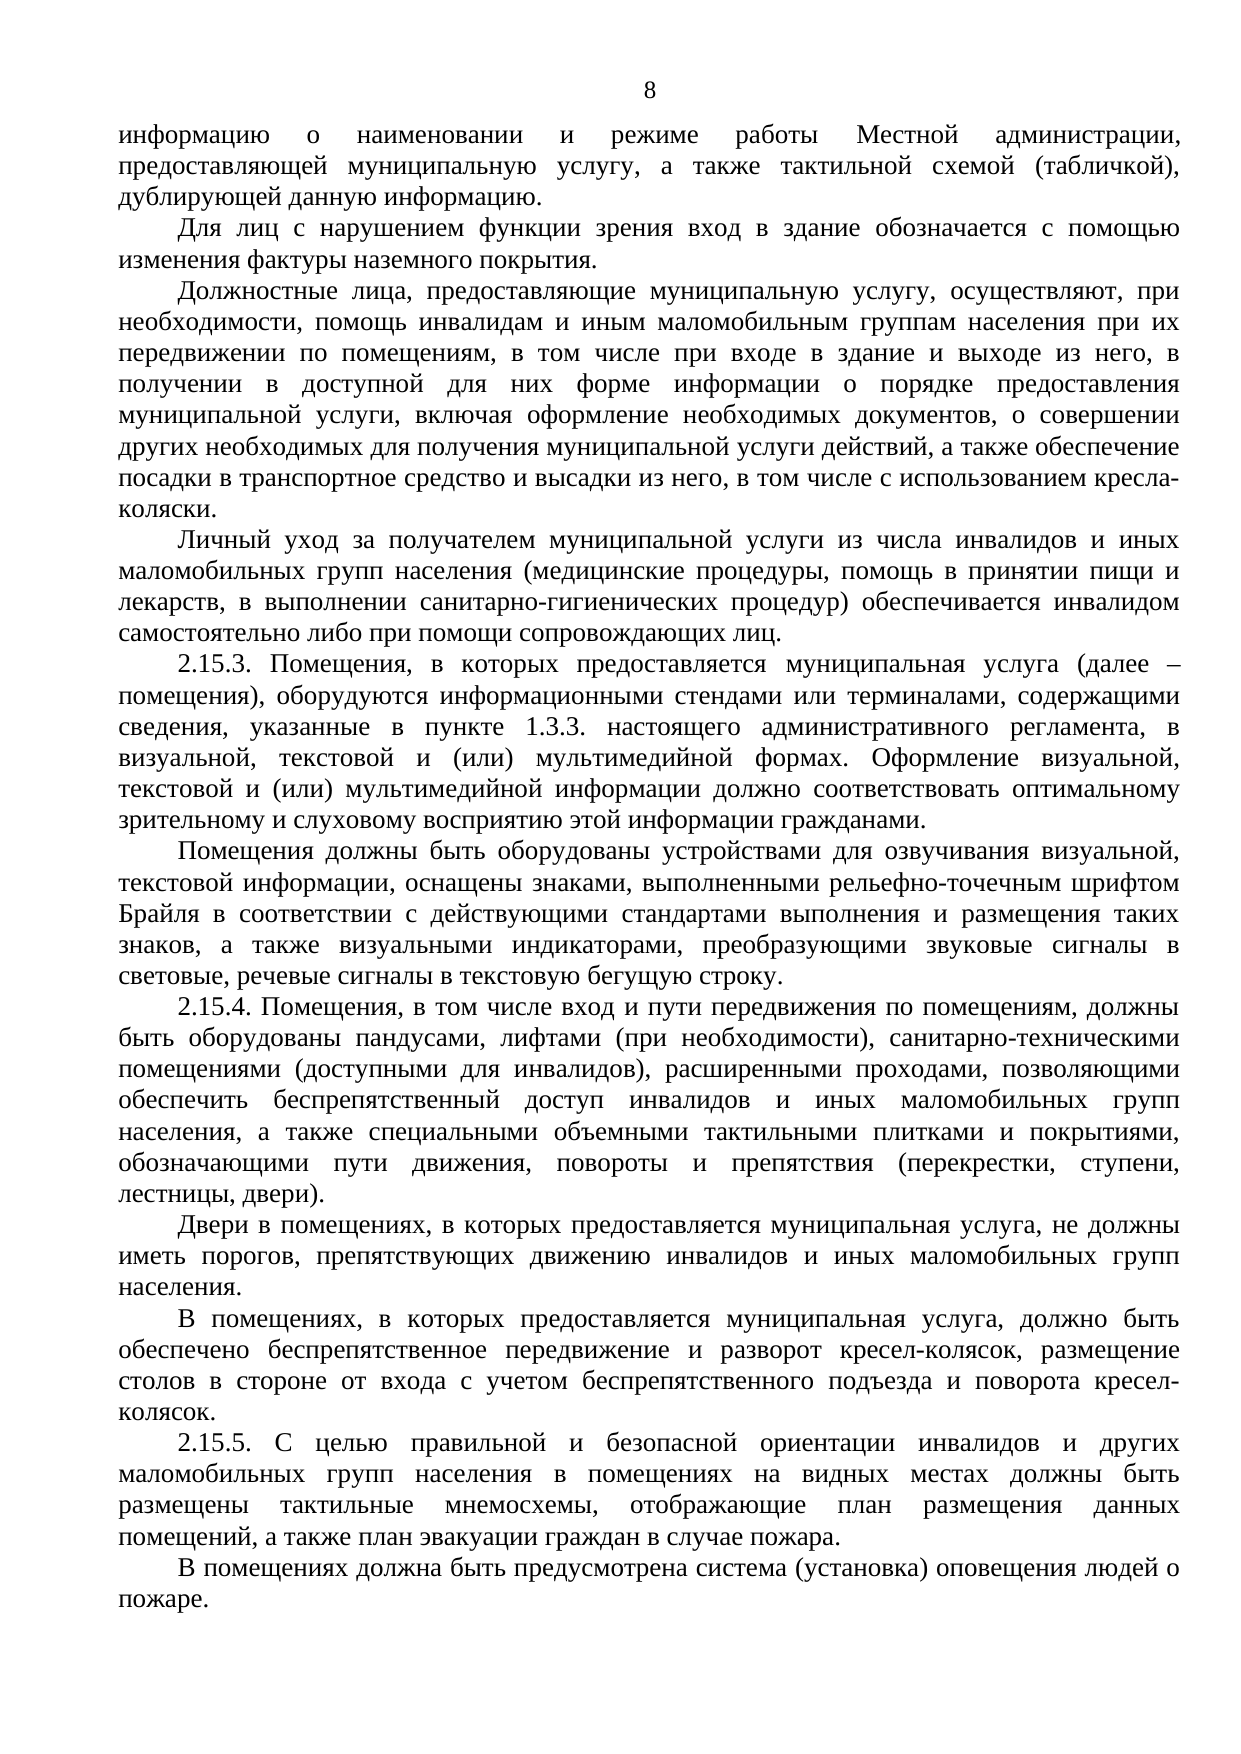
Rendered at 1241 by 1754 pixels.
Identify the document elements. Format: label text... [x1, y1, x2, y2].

text 2.15.5. С целью правильной и безопасной ориентации инвалидов и других маломобильных групп населения в помещениях на видных местах должны быть размещены тактильные мнемосхемы, отображающие план размещения данных помещений, а также план эвакуации граждан в случае пожара. [118, 1426, 1181, 1551]
text В помещениях, в которых предоставляется муниципальная услуга, должно быть обеспечено беспрепятственное передвижение и разворот кресел-колясок, размещение столов в стороне от входа с учетом беспрепятственного подъезда и поворота кресел-колясок. [118, 1302, 1181, 1426]
text Личный уход за получателем муниципальной услуги из числа инвалидов и иных маломобильных групп населения (медицинские процедуры, помощь в принятии пищи и лекарств, в выполнении санитарно-гигиенических процедур) обеспечивается инвалидом самостоятельно либо при помощи сопровождающих лиц. [118, 523, 1181, 648]
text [118, 118, 1181, 212]
text Двери в помещениях, в которых предоставляется муниципальная услуга, не должны иметь порогов, препятствующих движению инвалидов и иных маломобильных групп населения. [118, 1208, 1181, 1302]
text В помещениях должна быть предусмотрена система (установка) оповещения людей о пожаре. [118, 1551, 1181, 1613]
text 2.15.4. Помещения, в том числе вход и пути передвижения по помещениям, должны быть оборудованы пандусами, лифтами (при необходимости), санитарно-техническими помещениями (доступными для инвалидов), расширенными проходами, позволяющими обеспечить беспрепятственный доступ инвалидов и иных маломобильных групп населения, а также специальными объемными тактильными плитками и покрытиями, обозначающими пути движения, повороты и препятствия (перекрестки, ступени, лестницы, двери). [118, 990, 1181, 1208]
text 2.15.3. Помещения, в которых предоставляется муниципальная услуга (далее – помещения), оборудуются информационными стендами или терминалами, содержащими сведения, указанные в пункте 1.3.3. настоящего административного регламента, в визуальной, текстовой и (или) мультимедийной формах. Оформление визуальной, текстовой и (или) мультимедийной информации должно соответствовать оптимальному зрительному и слуховому восприятию этой информации гражданами. [118, 648, 1181, 834]
text Для лиц с нарушением функции зрения вход в здание обозначается с помощью изменения фактуры наземного покрытия. [118, 212, 1181, 274]
text Должностные лица, предоставляющие муниципальную услугу, осуществляют, при необходимости, помощь инвалидам и иным маломобильным группам населения при их передвижении по помещениям, в том числе при входе в здание и выходе из него, в получении в доступной для них форме информации о порядке предоставления муниципальной услуги, включая оформление необходимых документов, о совершении других необходимых для получения муниципальной услуги действий, а также обеспечение посадки в транспортное средство и высадки из него, в том числе с использованием кресла-коляски. [118, 274, 1181, 523]
text Помещения должны быть оборудованы устройствами для озвучивания визуальной, текстовой информации, оснащены знаками, выполненными рельефно-точечным шрифтом Брайля в соответствии с действующими стандартами выполнения и размещения таких знаков, а также визуальными индикаторами, преобразующими звуковые сигналы в световые, речевые сигналы в текстовую бегущую строку. [118, 834, 1181, 990]
